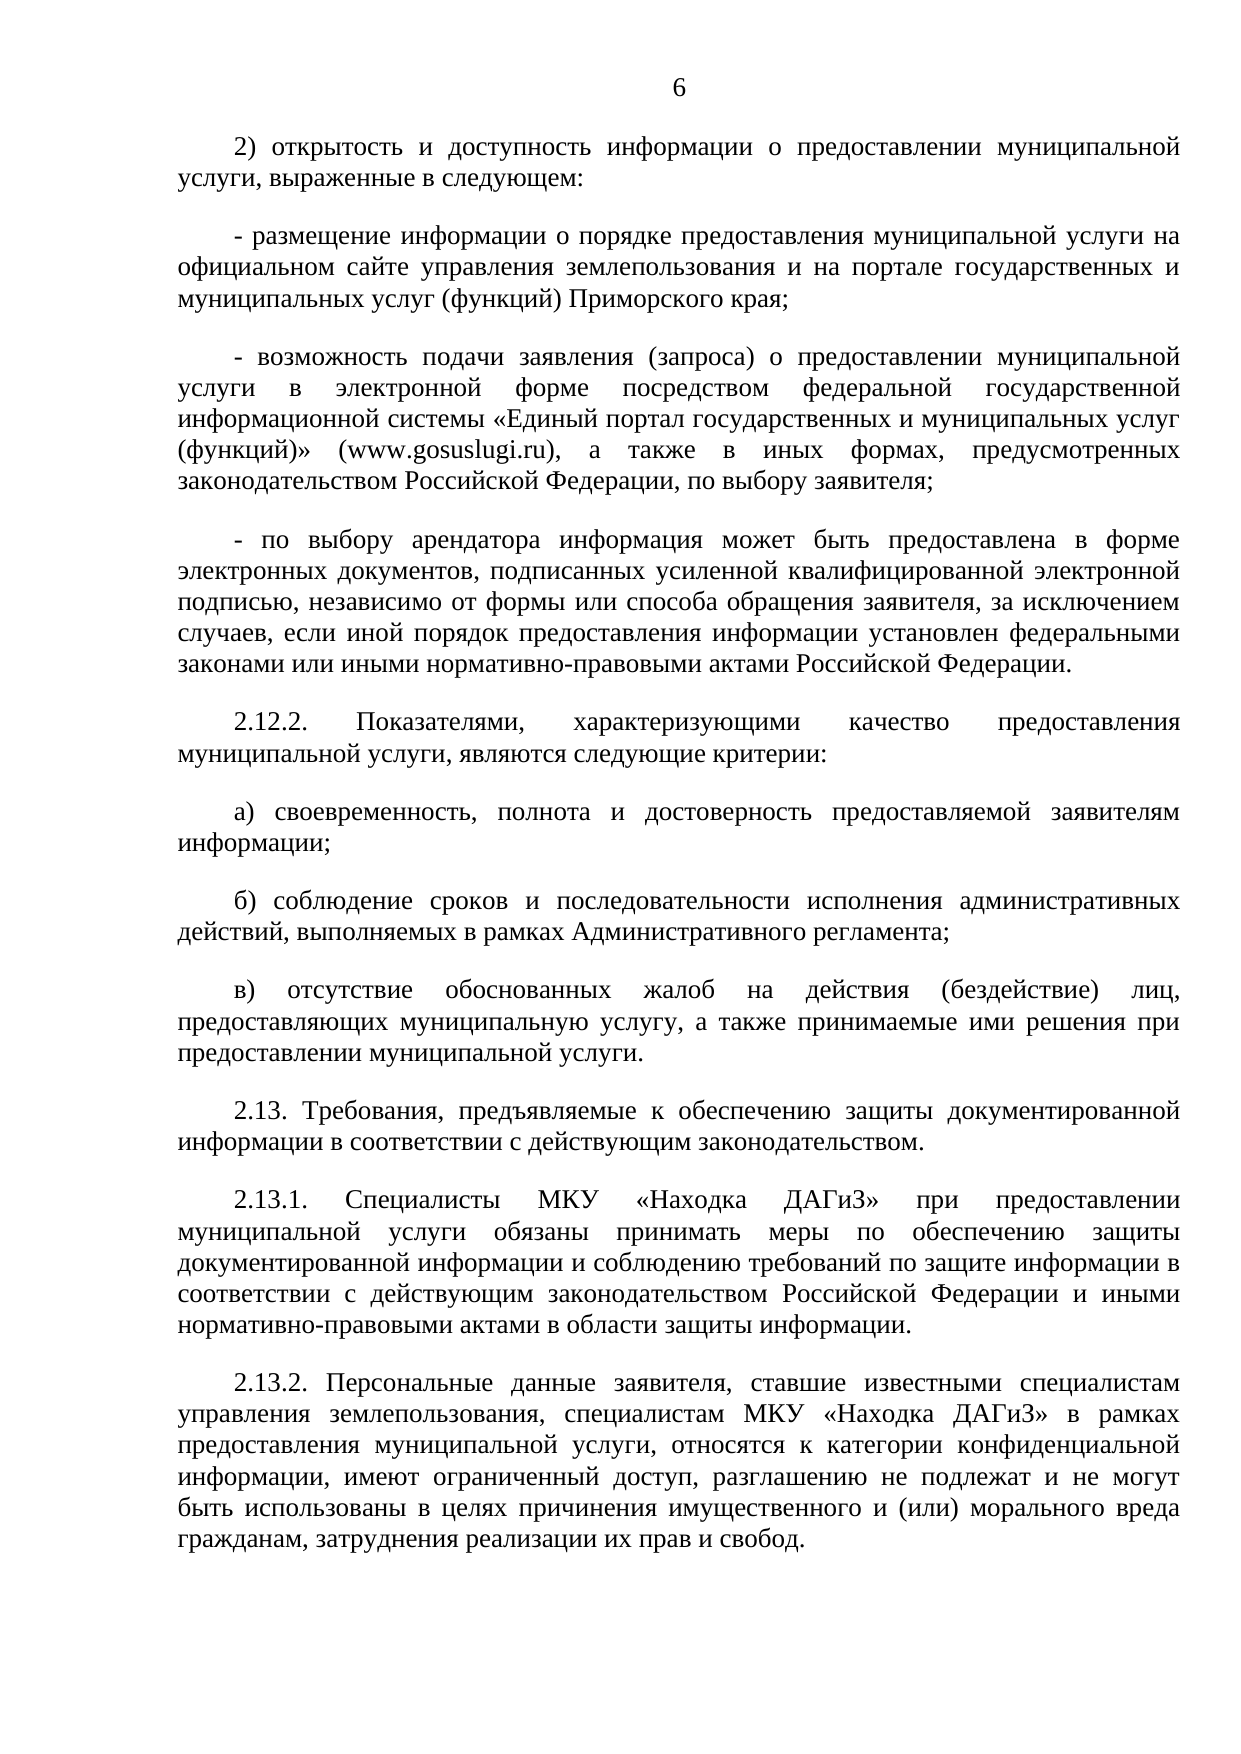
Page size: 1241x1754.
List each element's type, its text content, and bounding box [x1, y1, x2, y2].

text - размещение информации о порядке предоставления муниципальной услуги на официальном сайте управления землепользования и на портале государственных и муниципальных услуг (функций) Приморского края; [177, 219, 1181, 313]
text 2.12.2. Показателями, характеризующими качество предоставления муниципальной услуги, являются следующие критерии: [177, 706, 1181, 768]
text а) своевременность, полнота и достоверность предоставляемой заявителям информации; [177, 795, 1181, 857]
text 2) открытость и доступность информации о предоставлении муниципальной услуги, выраженные в следующем: [177, 130, 1181, 192]
text - по выбору арендатора информация может быть предоставлена в форме электронных документов, подписанных усиленной квалифицированной электронной подписью, независимо от формы или способа обращения заявителя, за исключением случаев, если иной порядок предоставления информации установлен федеральными законами или иными нормативно-правовыми актами Российской Федерации. [177, 523, 1181, 678]
text в) отсутствие обоснованных жалоб на действия (бездействие) лиц, предоставляющих муниципальную услугу, а также принимаемые ими решения при предоставлении муниципальной услуги. [177, 974, 1181, 1067]
text - возможность подачи заявления (запроса) о предоставлении муниципальной услуги в электронной форме посредством федеральной государственной информационной системы «Единый портал государственных и муниципальных услуг (функций)» (www.gosuslugi.ru), а также в иных формах, предусмотренных законодательством Российской Федерации, по выбору заявителя; [177, 340, 1181, 496]
text б) соблюдение сроков и последовательности исполнения административных действий, выполняемых в рамках Административного регламента; [177, 884, 1181, 947]
text 2.13.2. Персональные данные заявителя, ставшие известными специалистам управления землепользования, специалистам МКУ «Находка ДАГиЗ» в рамках предоставления муниципальной услуги, относятся к категории конфиденциальной информации, имеют ограниченный доступ, разглашению не подлежат и не могут быть использованы в целях причинения имущественного и (или) морального вреда гражданам, затруднения реализации их прав и свобод. [177, 1366, 1181, 1553]
text 2.13.1. Специалисты МКУ «Находка ДАГиЗ» при предоставлении муниципальной услуги обязаны принимать меры по обеспечению защиты документированной информации и соблюдению требований по защите информации в соответствии с действующим законодательством Российской Федерации и иными нормативно-правовыми актами в области защиты информации. [177, 1183, 1181, 1339]
text 2.13. Требования, предъявляемые к обеспечению защиты документированной информации в соответствии с действующим законодательством. [177, 1094, 1181, 1156]
